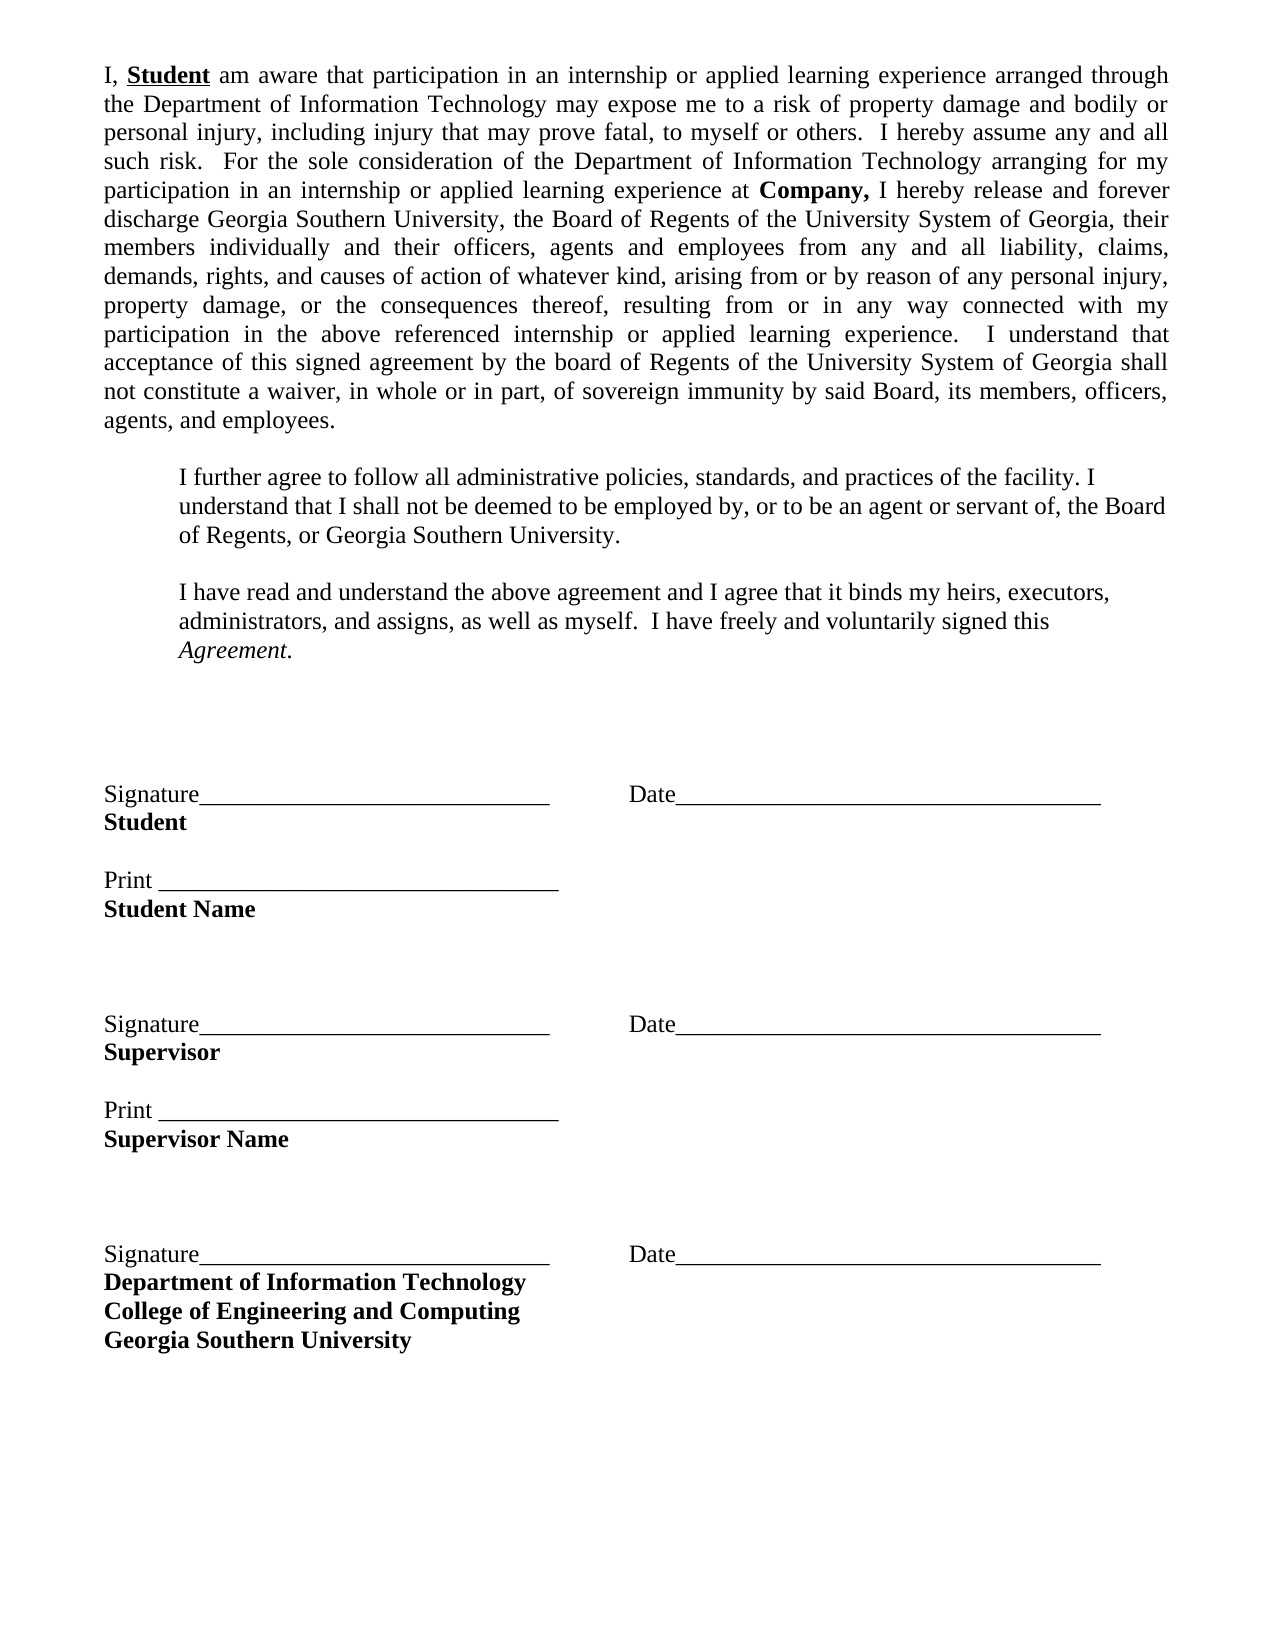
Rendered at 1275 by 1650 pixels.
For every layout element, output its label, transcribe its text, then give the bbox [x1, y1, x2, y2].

text Print ________________________________ [103, 865, 1170, 894]
text Signature____________________________ Date__________________________________ [103, 779, 1170, 807]
text Department of Information Technology [103, 1267, 1170, 1296]
text I have read and understand the above agreement and I agree that it binds my heirs, executors, administrators, and assigns, as well as myself. I have freely and voluntarily signed this Agreement. [178, 577, 1170, 664]
text Student [103, 807, 1170, 836]
text College of Engineering and Computing [103, 1296, 1170, 1325]
text Student Name [103, 894, 1170, 922]
text Print ________________________________ [103, 1095, 1170, 1124]
text I, Student am aware that participation in an internship or applied learning experience arranged through the Department of Information Technology may expose me to a risk of property damage and bodily or personal injury, including injury that may prove fatal, to myself or others. I hereby assume any and all such risk. For the sole consideration of the Department of Information Technology arranging for my participation in an internship or applied learning experience at Company, I hereby release and forever discharge Georgia Southern University, the Board of Regents of the University System of Georgia, their members individually and their officers, agents and employees from any and all liability, claims, demands, rights, and causes of action of whatever kind, arising from or by reason of any personal injury, property damage, or the consequences thereof, resulting from or in any way connected with my participation in the above referenced internship or applied learning experience. I understand that acceptance of this signed agreement by the board of Regents of the University System of Georgia shall not constitute a waiver, in whole or in part, of sovereign immunity by said Board, its members, officers, agents, and employees. [103, 60, 1170, 434]
text Signature____________________________ Date__________________________________ [103, 1239, 1170, 1267]
text Supervisor [103, 1037, 1170, 1066]
text I further agree to follow all administrative policies, standards, and practices of the facility. I understand that I shall not be deemed to be employed by, or to be an agent or servant of, the Board of Regents, or Georgia Southern University. [178, 462, 1170, 549]
text Georgia Southern University [103, 1325, 1170, 1354]
text Supervisor Name [103, 1124, 1170, 1152]
text Signature____________________________ Date__________________________________ [103, 1009, 1170, 1037]
